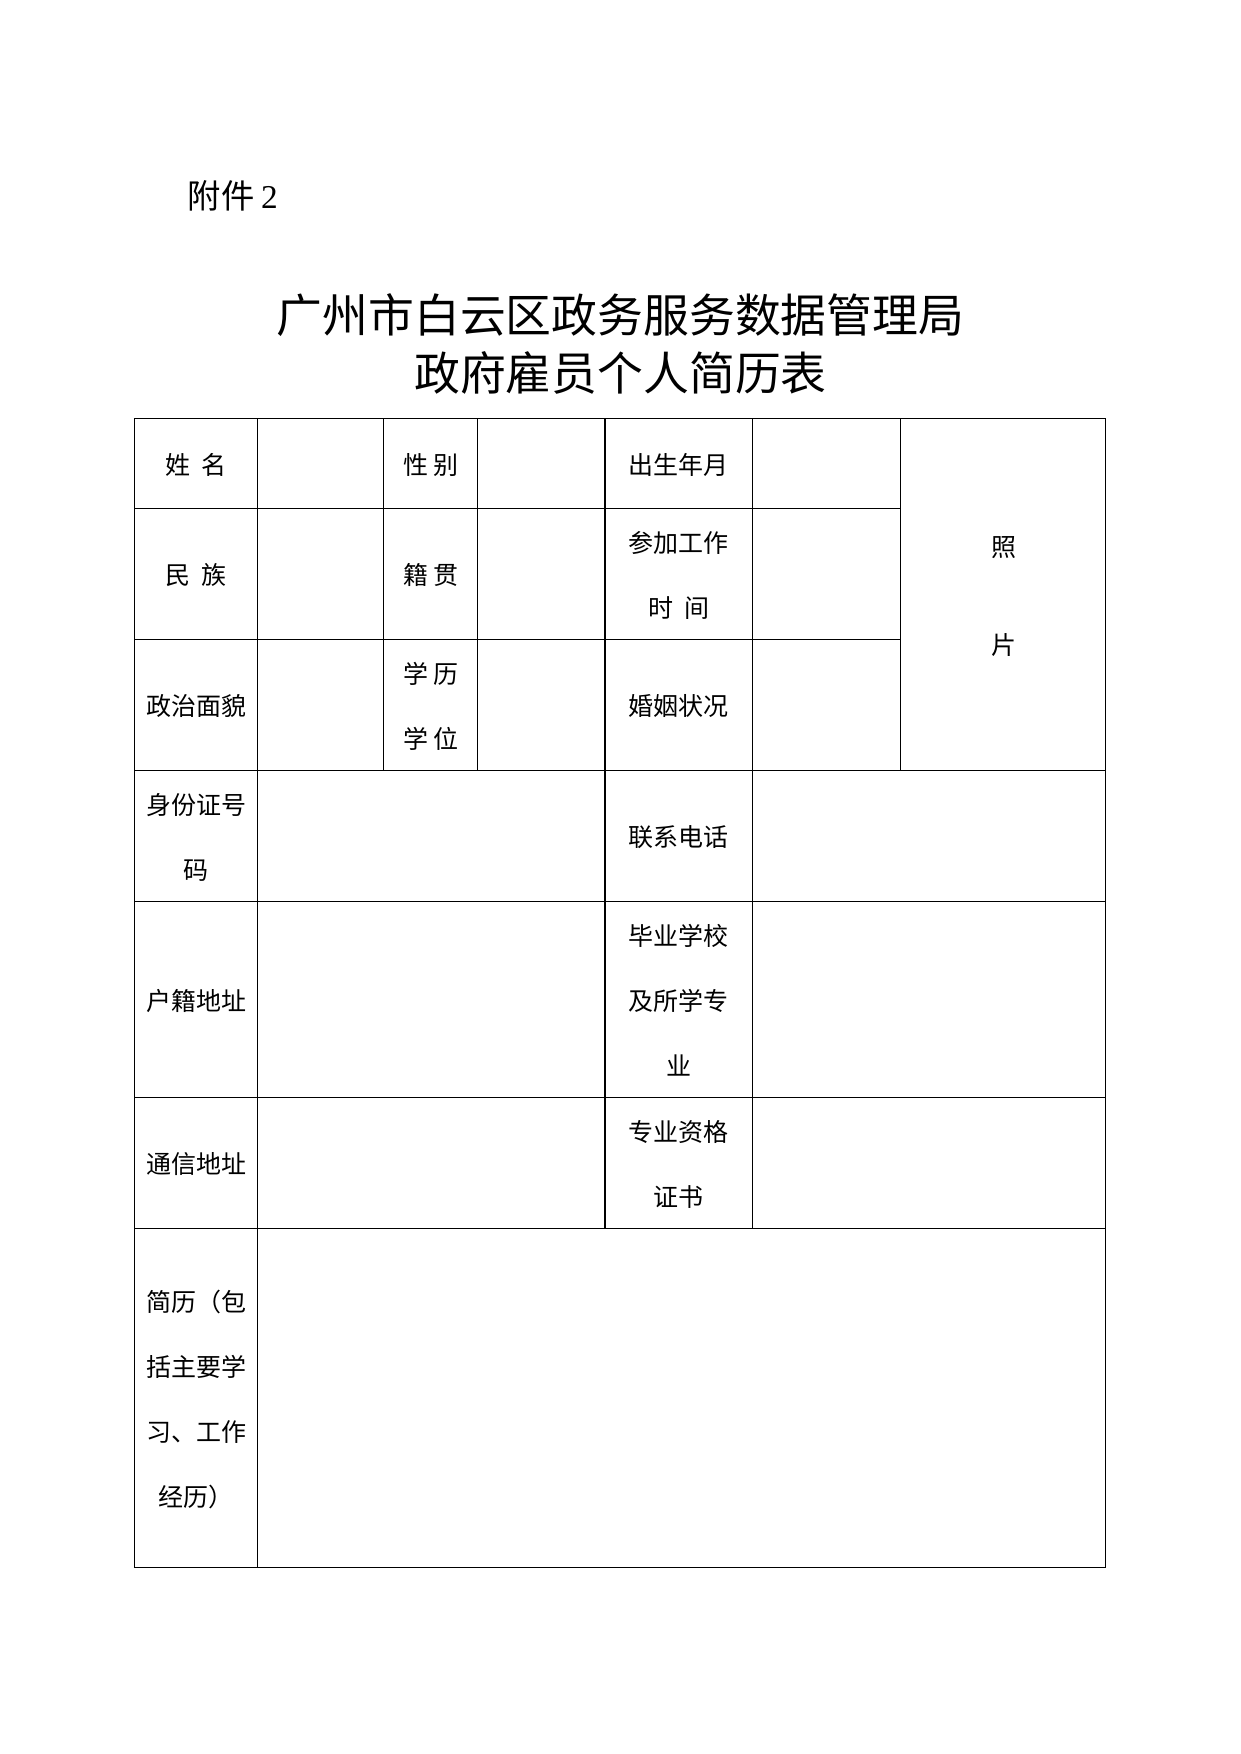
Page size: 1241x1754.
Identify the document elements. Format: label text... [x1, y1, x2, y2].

table_cell [753, 902, 1105, 1097]
table_cell 专业资格证书 [606, 1098, 752, 1228]
table_cell 籍 贯 [384, 509, 477, 639]
table_cell [258, 1098, 604, 1228]
table_cell 通信地址 [135, 1098, 257, 1228]
table_cell 学 历 学 位 [384, 640, 477, 770]
table_cell [753, 1098, 1105, 1228]
table_cell 身份证号码 [135, 771, 257, 901]
table_cell 政治面貌 [135, 640, 257, 770]
table_cell [753, 771, 1105, 901]
table_cell [258, 509, 383, 639]
table_header 姓 名 [135, 419, 257, 508]
table_cell [258, 771, 604, 901]
table_cell [258, 1229, 1105, 1567]
table_cell 简历（包括主要学习、工作经历） [135, 1229, 257, 1567]
table_cell 民 族 [135, 509, 257, 639]
table_header 照 片 [901, 419, 1105, 770]
text 政府雇员个人简历表 [187, 344, 1053, 402]
table_header [258, 419, 383, 508]
table_cell 户籍地址 [135, 902, 257, 1097]
table_header [753, 419, 900, 508]
table_cell 联系电话 [606, 771, 752, 901]
table_cell 婚姻状况 [606, 640, 752, 770]
table_header [478, 419, 604, 508]
table_cell [478, 509, 604, 639]
text 附件2 [187, 162, 1053, 227]
table_cell [753, 509, 900, 639]
table_cell [478, 640, 604, 770]
text 广州市白云区政务服务数据管理局 [187, 285, 1053, 344]
table_cell [258, 902, 604, 1097]
table_header 性 别 [384, 419, 477, 508]
table_cell [258, 640, 383, 770]
table_cell 参加工作 时 间 [606, 509, 752, 639]
table_cell [753, 640, 900, 770]
table_header 出生年月 [606, 419, 752, 508]
table_cell 毕业学校及所学专业 [606, 902, 752, 1097]
